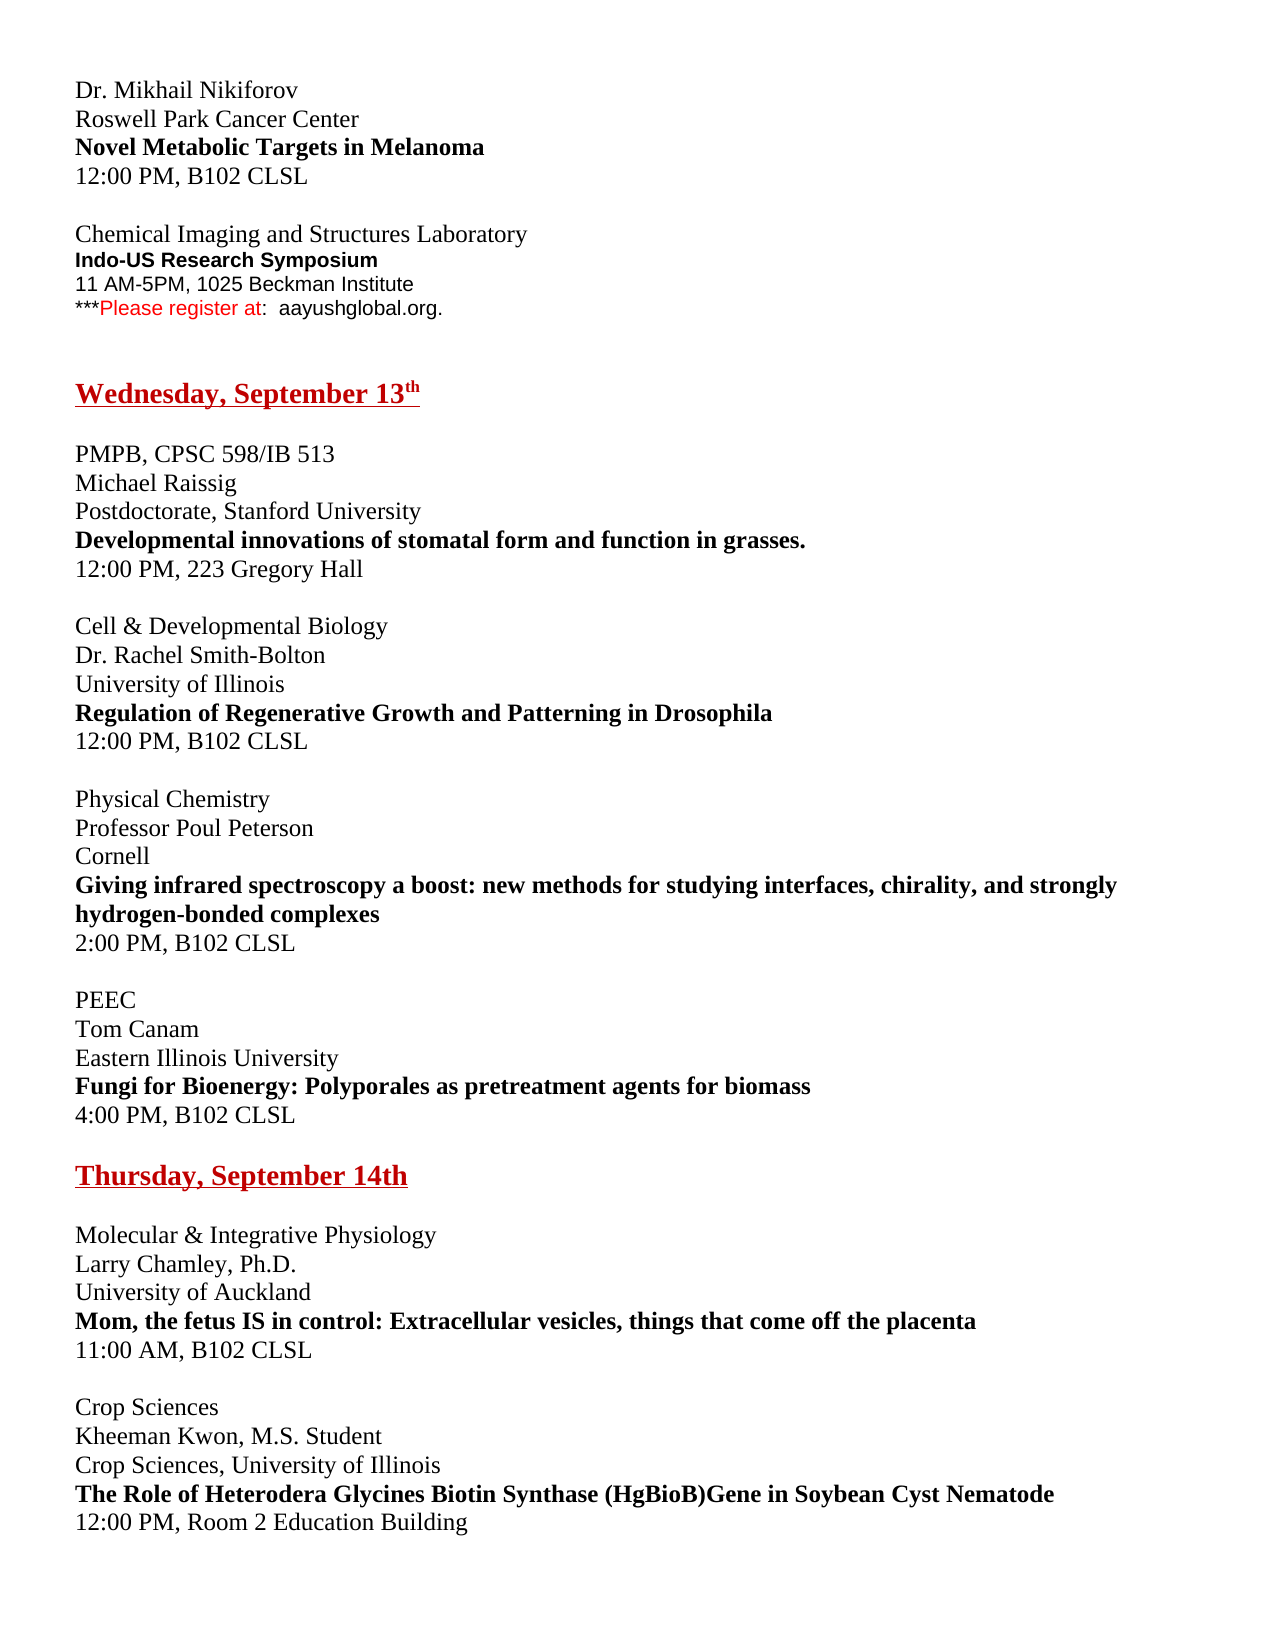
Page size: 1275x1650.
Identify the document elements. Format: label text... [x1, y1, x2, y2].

text Developmental innovations of stomatal form and function in grasses. [75, 525, 1200, 554]
text Fungi for Bioenergy: Polyporales as pretreatment agents for biomass [75, 1071, 1200, 1100]
text Cell & Developmental Biology [75, 611, 1200, 640]
text Michael Raissig [75, 468, 1200, 496]
text Wednesday, September 13th [75, 377, 1200, 410]
text Eastern Illinois University [75, 1043, 1200, 1071]
text University of Auckland [75, 1277, 1200, 1306]
text Novel Metabolic Targets in Melanoma [75, 132, 1200, 161]
text Crop Sciences [75, 1392, 1200, 1421]
text 11 AM-5PM, 1025 Beckman Institute [75, 271, 1200, 295]
text Physical Chemistry [75, 784, 1200, 813]
text Postdoctorate, Stanford University [75, 496, 1200, 525]
text PMPB, CPSC 598/IB 513 [75, 439, 1200, 468]
text Larry Chamley, Ph.D. [75, 1249, 1200, 1277]
text Dr. Mikhail Nikiforov [75, 75, 1200, 104]
text Kheeman Kwon, M.S. Student [75, 1421, 1200, 1450]
text 12:00 PM, 223 Gregory Hall [75, 554, 1200, 583]
text University of Illinois [75, 669, 1200, 698]
text Dr. Rachel Smith-Bolton [75, 640, 1200, 669]
text Roswell Park Cancer Center [75, 104, 1200, 132]
text Crop Sciences, University of Illinois [75, 1450, 1200, 1479]
text Tom Canam [75, 1014, 1200, 1043]
text 11:00 AM, B102 CLSL [75, 1335, 1200, 1364]
text 12:00 PM, Room 2 Education Building [75, 1507, 1200, 1536]
text 4:00 PM, B102 CLSL [75, 1100, 1200, 1129]
text 12:00 PM, B102 CLSL [75, 726, 1200, 755]
text Thursday, September 14th [75, 1158, 1200, 1191]
text Chemical Imaging and Structures Laboratory [75, 219, 1200, 247]
text Regulation of Regenerative Growth and Patterning in Drosophila [75, 698, 1200, 726]
text Giving infrared spectroscopy a boost: new methods for studying interfaces, chirality, and strongly hydrogen-bonded complexes [75, 870, 1200, 928]
text The Role of Heterodera Glycines Biotin Synthase (HgBioB)Gene in Soybean Cyst Nematode [75, 1479, 1200, 1507]
text Professor Poul Peterson [75, 813, 1200, 841]
text 2:00 PM, B102 CLSL [75, 928, 1200, 956]
text Indo-US Research Symposium [75, 247, 1200, 271]
text 12:00 PM, B102 CLSL [75, 161, 1200, 190]
text ***Please register at: aayushglobal.org. [75, 295, 1200, 319]
text PEEC [75, 985, 1200, 1014]
text Molecular & Integrative Physiology [75, 1220, 1200, 1249]
text Cornell [75, 841, 1200, 870]
text Mom, the fetus IS in control: Extracellular vesicles, things that come off the placenta [75, 1306, 1200, 1335]
